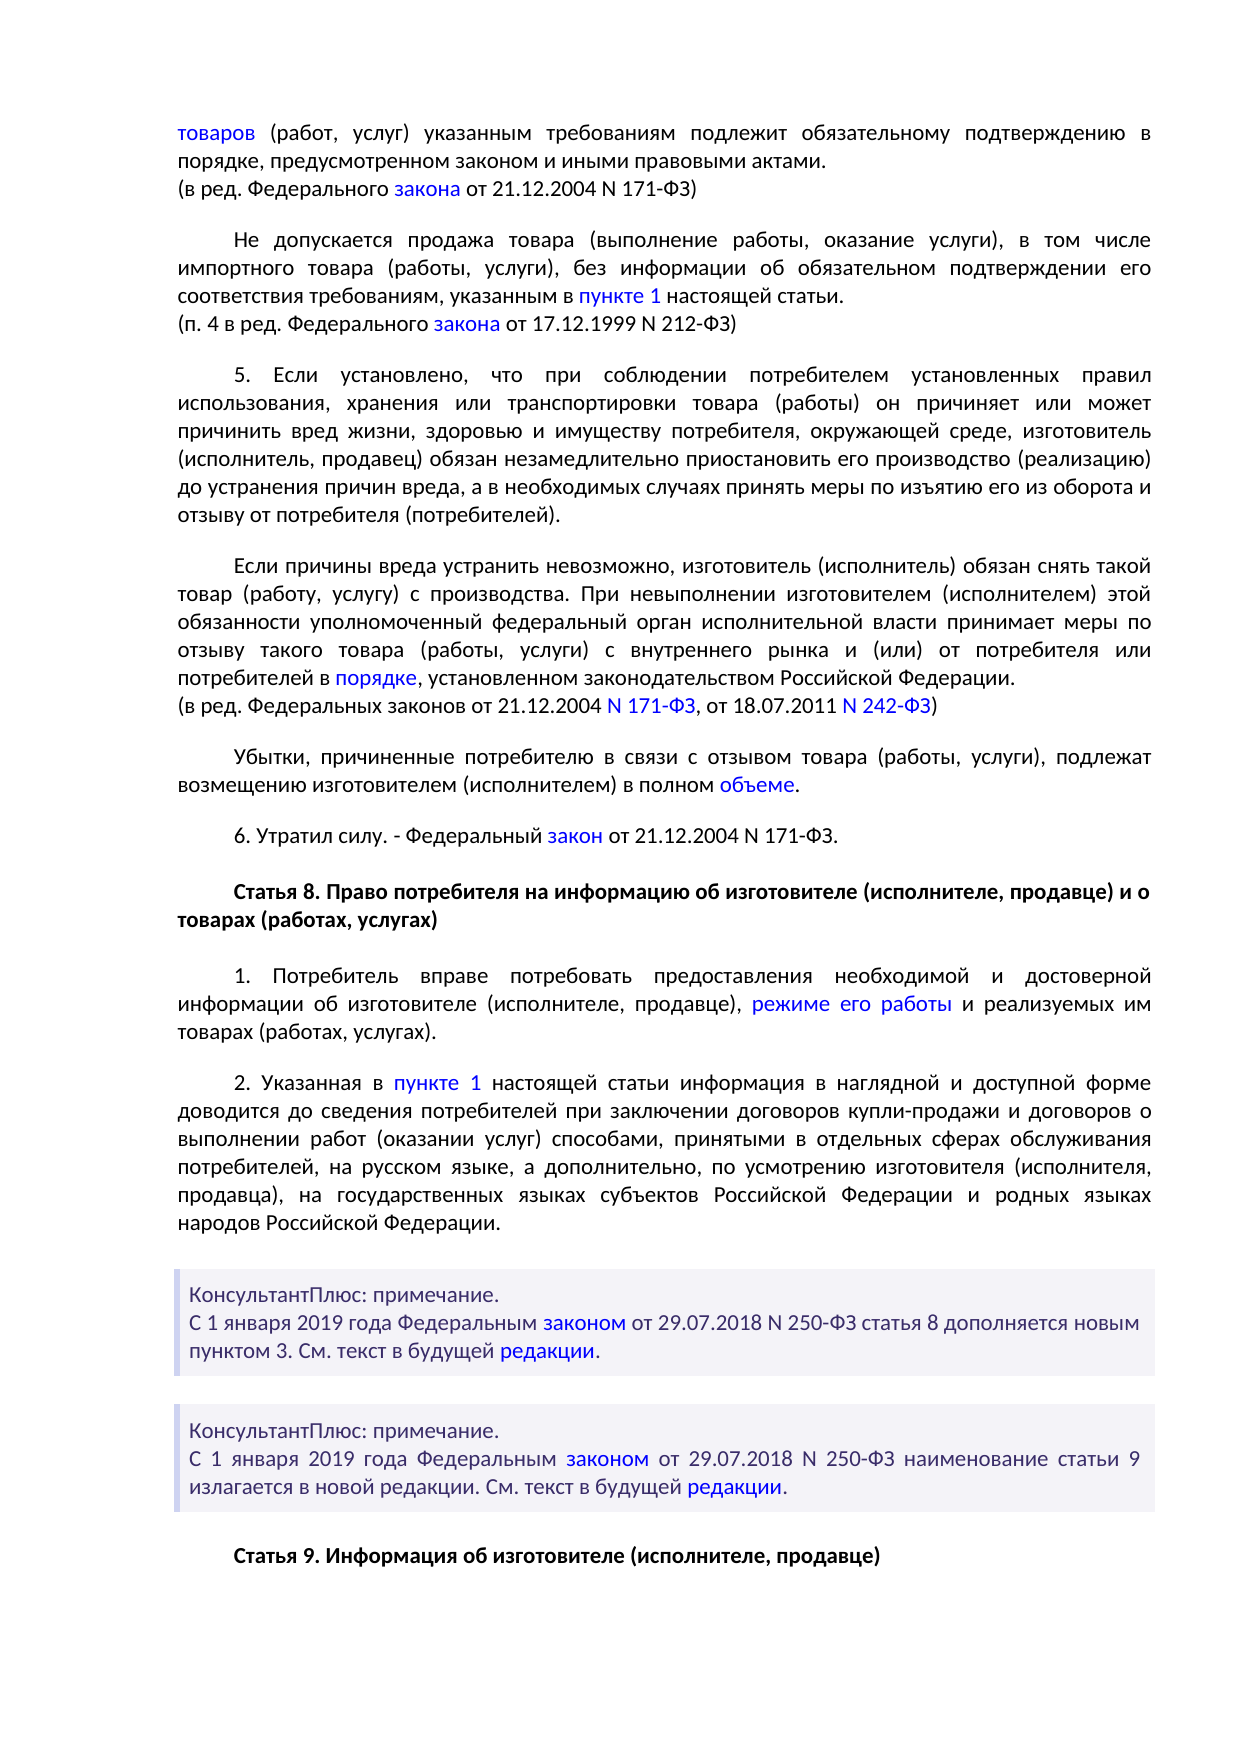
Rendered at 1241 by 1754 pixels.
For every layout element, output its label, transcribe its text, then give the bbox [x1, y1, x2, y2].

text 1. Потребитель вправе потребовать предоставления необходимой и достоверной информации об изготовителе (исполнителе, продавце), режиме его работы и реализуемых им товарах (работах, услугах). [177, 961, 1152, 1045]
text 6. Утратил силу. - Федеральный закон от 21.12.2004 N 171-ФЗ. [177, 821, 1152, 849]
title Статья 8. Право потребителя на информацию об изготовителе (исполнителе, продавце) и о товарах (работах, услугах) [177, 877, 1152, 933]
text (в ред. Федеральных законов от 21.12.2004 N 171-ФЗ, от 18.07.2011 N 242-ФЗ) [177, 691, 1152, 719]
table_header КонсультантПлюс: примечание. С 1 января 2019 года Федеральным законом от 29.07.2018 N 250-ФЗ наименование статьи 9 излагается в новой редакции. См. текст в будущей редакции. [180, 1404, 1149, 1512]
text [177, 118, 1152, 174]
text Убытки, причиненные потребителю в связи с отзывом товара (работы, услуги), подлежат возмещению изготовителем (исполнителем) в полном объеме. [177, 742, 1152, 798]
text 5. Если установлено, что при соблюдении потребителем установленных правил использования, хранения или транспортировки товара (работы) он причиняет или может причинить вред жизни, здоровью и имуществу потребителя, окружающей среде, изготовитель (исполнитель, продавец) обязан незамедлительно приостановить его производство (реализацию) до устранения причин вреда, а в необходимых случаях принять меры по изъятию его из оборота и отзыву от потребителя (потребителей). [177, 360, 1152, 528]
text Не допускается продажа товара (выполнение работы, оказание услуги), в том числе импортного товара (работы, услуги), без информации об обязательном подтверждении его соответствия требованиям, указанным в пункте 1 настоящей статьи. [177, 225, 1152, 309]
text Если причины вреда устранить невозможно, изготовитель (исполнитель) обязан снять такой товар (работу, услугу) с производства. При невыполнении изготовителем (исполнителем) этой обязанности уполномоченный федеральный орган исполнительной власти принимает меры по отзыву такого товара (работы, услуги) с внутреннего рынка и (или) от потребителя или потребителей в порядке, установленном законодательством Российской Федерации. [177, 551, 1152, 691]
title Статья 9. Информация об изготовителе (исполнителе, продавце) [177, 1541, 1152, 1569]
table_header КонсультантПлюс: примечание. С 1 января 2019 года Федеральным законом от 29.07.2018 N 250-ФЗ статья 8 дополняется новым пунктом 3. См. текст в будущей редакции. [180, 1269, 1149, 1376]
text 2. Указанная в пункте 1 настоящей статьи информация в наглядной и доступной форме доводится до сведения потребителей при заключении договоров купли-продажи и договоров о выполнении работ (оказании услуг) способами, принятыми в отдельных сферах обслуживания потребителей, на русском языке, а дополнительно, по усмотрению изготовителя (исполнителя, продавца), на государственных языках субъектов Российской Федерации и родных языках народов Российской Федерации. [177, 1068, 1152, 1236]
text (п. 4 в ред. Федерального закона от 17.12.1999 N 212-ФЗ) [177, 309, 1152, 337]
text (в ред. Федерального закона от 21.12.2004 N 171-ФЗ) [177, 174, 1152, 202]
